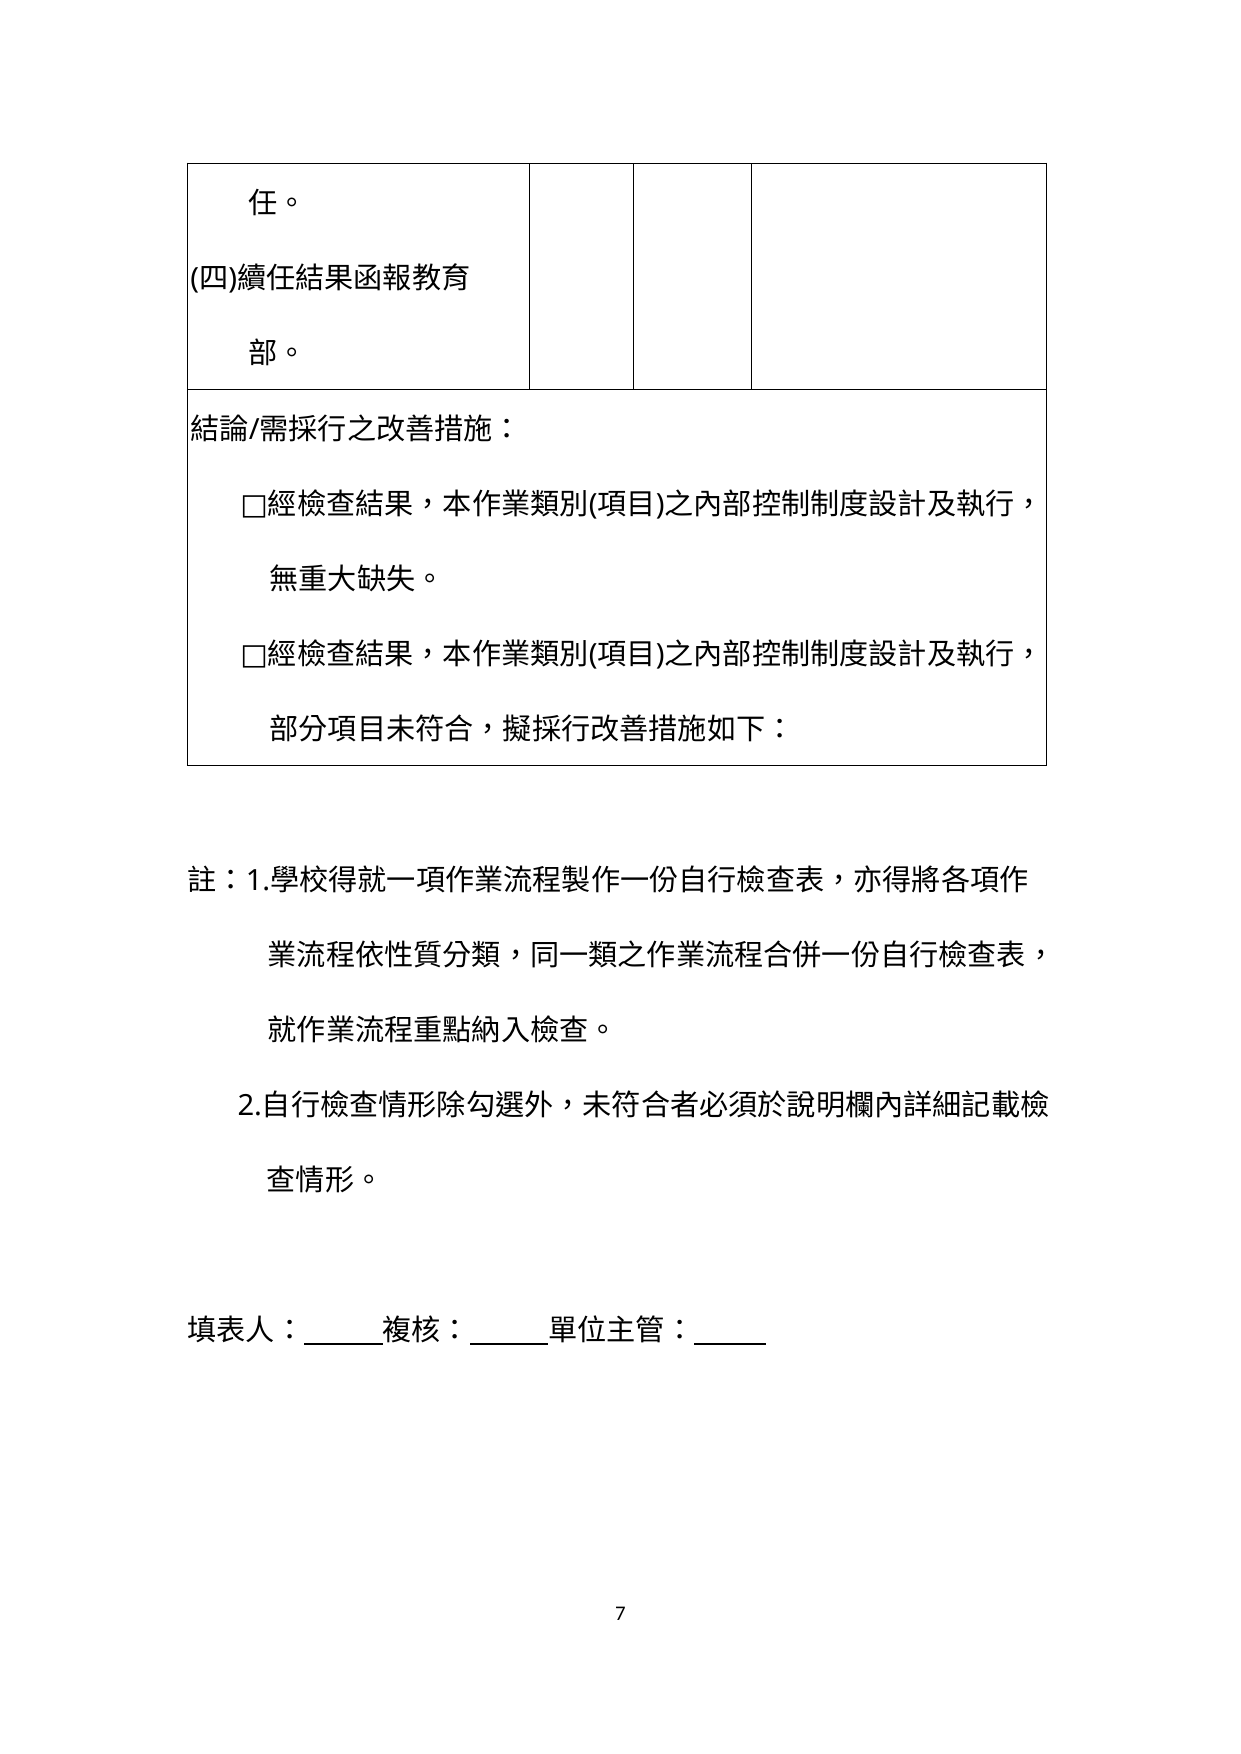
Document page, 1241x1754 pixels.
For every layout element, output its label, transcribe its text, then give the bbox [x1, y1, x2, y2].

table_cell [530, 164, 633, 388]
table_cell 結論/需採行之改善措施： □經檢查結果，本作業類別(項目)之內部控制制度設計及執行，無重大缺失。 □經檢查結果，本作業類別(項目)之內部控制制度設計及執行，部分項目未符合，擬採行改善措施如下： [188, 390, 1046, 764]
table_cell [188, 164, 529, 388]
table_cell [752, 164, 1046, 388]
text 2.自行檢查情形除勾選外，未符合者必須於說明欄內詳細記載檢查情形。 [237, 1066, 1053, 1216]
text 註：1.學校得就一項作業流程製作一份自行檢查表，亦得將各項作業流程依性質分類，同一類之作業流程合併一份自行檢查表，就作業流程重點納入檢查。 [187, 841, 1053, 1066]
table_cell [634, 164, 751, 388]
text 填表人： 複核： 單位主管： [187, 1291, 1053, 1366]
